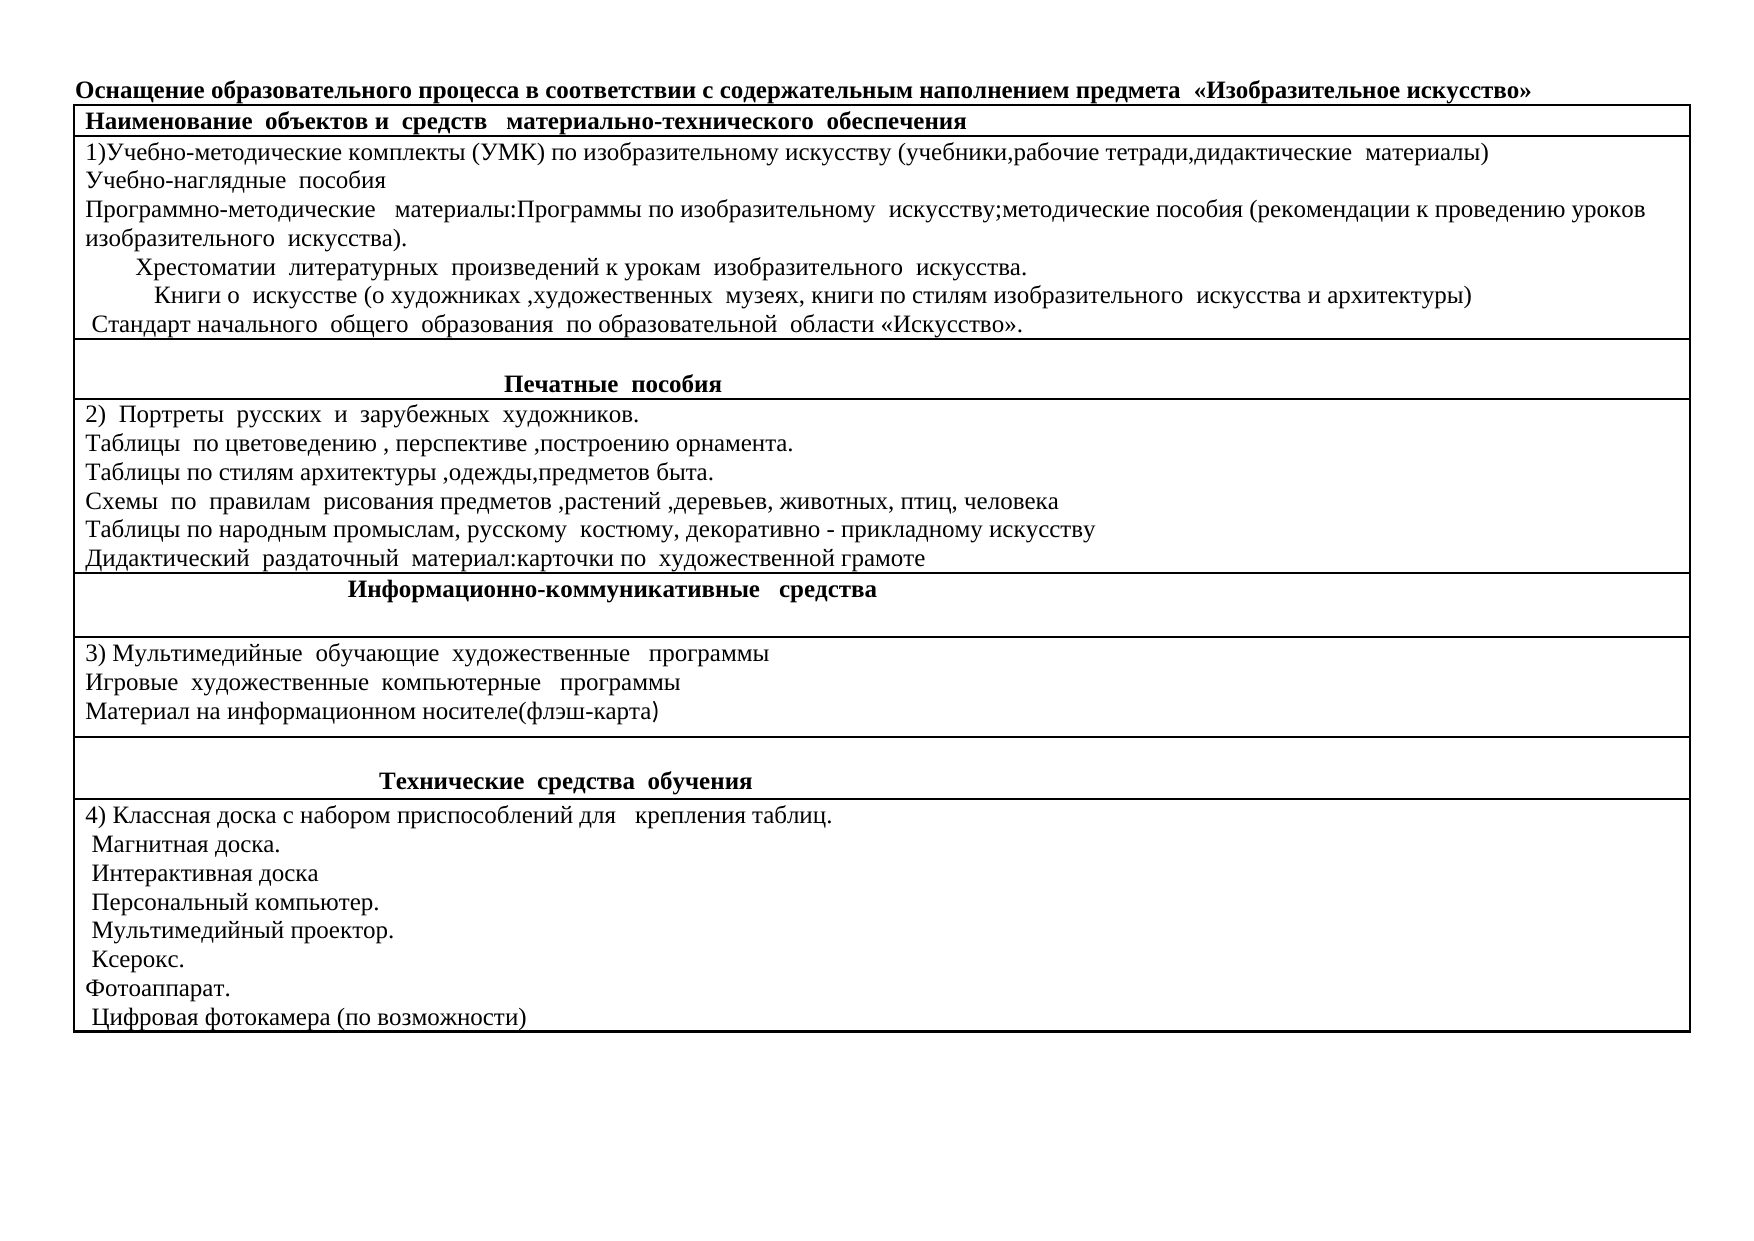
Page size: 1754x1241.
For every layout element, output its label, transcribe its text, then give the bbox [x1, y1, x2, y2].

table_cell Технические средства обучения [75, 738, 1689, 798]
table_cell Информационно-коммуникативные средства [75, 574, 1689, 636]
table_cell 1)Учебно-методические комплекты (УМК) по изобразительному искусству (учебники,рабочие тетради,дидактические материалы) Учебно-наглядные пособия Программно-методические материалы:Программы по изобразительному искусству;методические пособия (рекомендации к проведению уроков изобразительного искусства). Хрестоматии литературных произведений к урокам изобразительного искусства. Книги о искусстве (о художниках ,художественных музеях, книги по стилям изобразительного искусства и архитектуры) Стандарт начального общего образования по образовательной области «Искусство». [75, 137, 1689, 338]
table_cell 4) Классная доска с набором приспособлений для крепления таблиц. Магнитная доска. Интерактивная доска Персональный компьютер. Мультимедийный проектор. Ксерокс. Фотоаппарат. Цифровая фотокамера (по возможности) [75, 800, 1689, 1030]
table_cell Печатные пособия [75, 340, 1689, 397]
text Оснащение образовательного процесса в соответствии с содержательным наполнением предмета «Изобразительное искусство» [75, 75, 1679, 104]
table_header Наименование объектов и средств материально-технического обеспечения [75, 106, 1689, 134]
table_cell 3) Мультимедийные обучающие художественные программы Игровые художественные компьютерные программы Материал на информационном носителе(флэш-карта) [75, 638, 1689, 736]
table_cell 2) Портреты русских и зарубежных художников. Таблицы по цветоведению , перспективе ,построению орнамента. Таблицы по стилям архитектуры ,одежды,предметов быта. Схемы по правилам рисования предметов ,растений ,деревьев, животных, птиц, человека Таблицы по народным промыслам, русскому костюму, декоративно - прикладному искусству Дидактический раздаточный материал:карточки по художественной грамоте [75, 400, 1689, 572]
